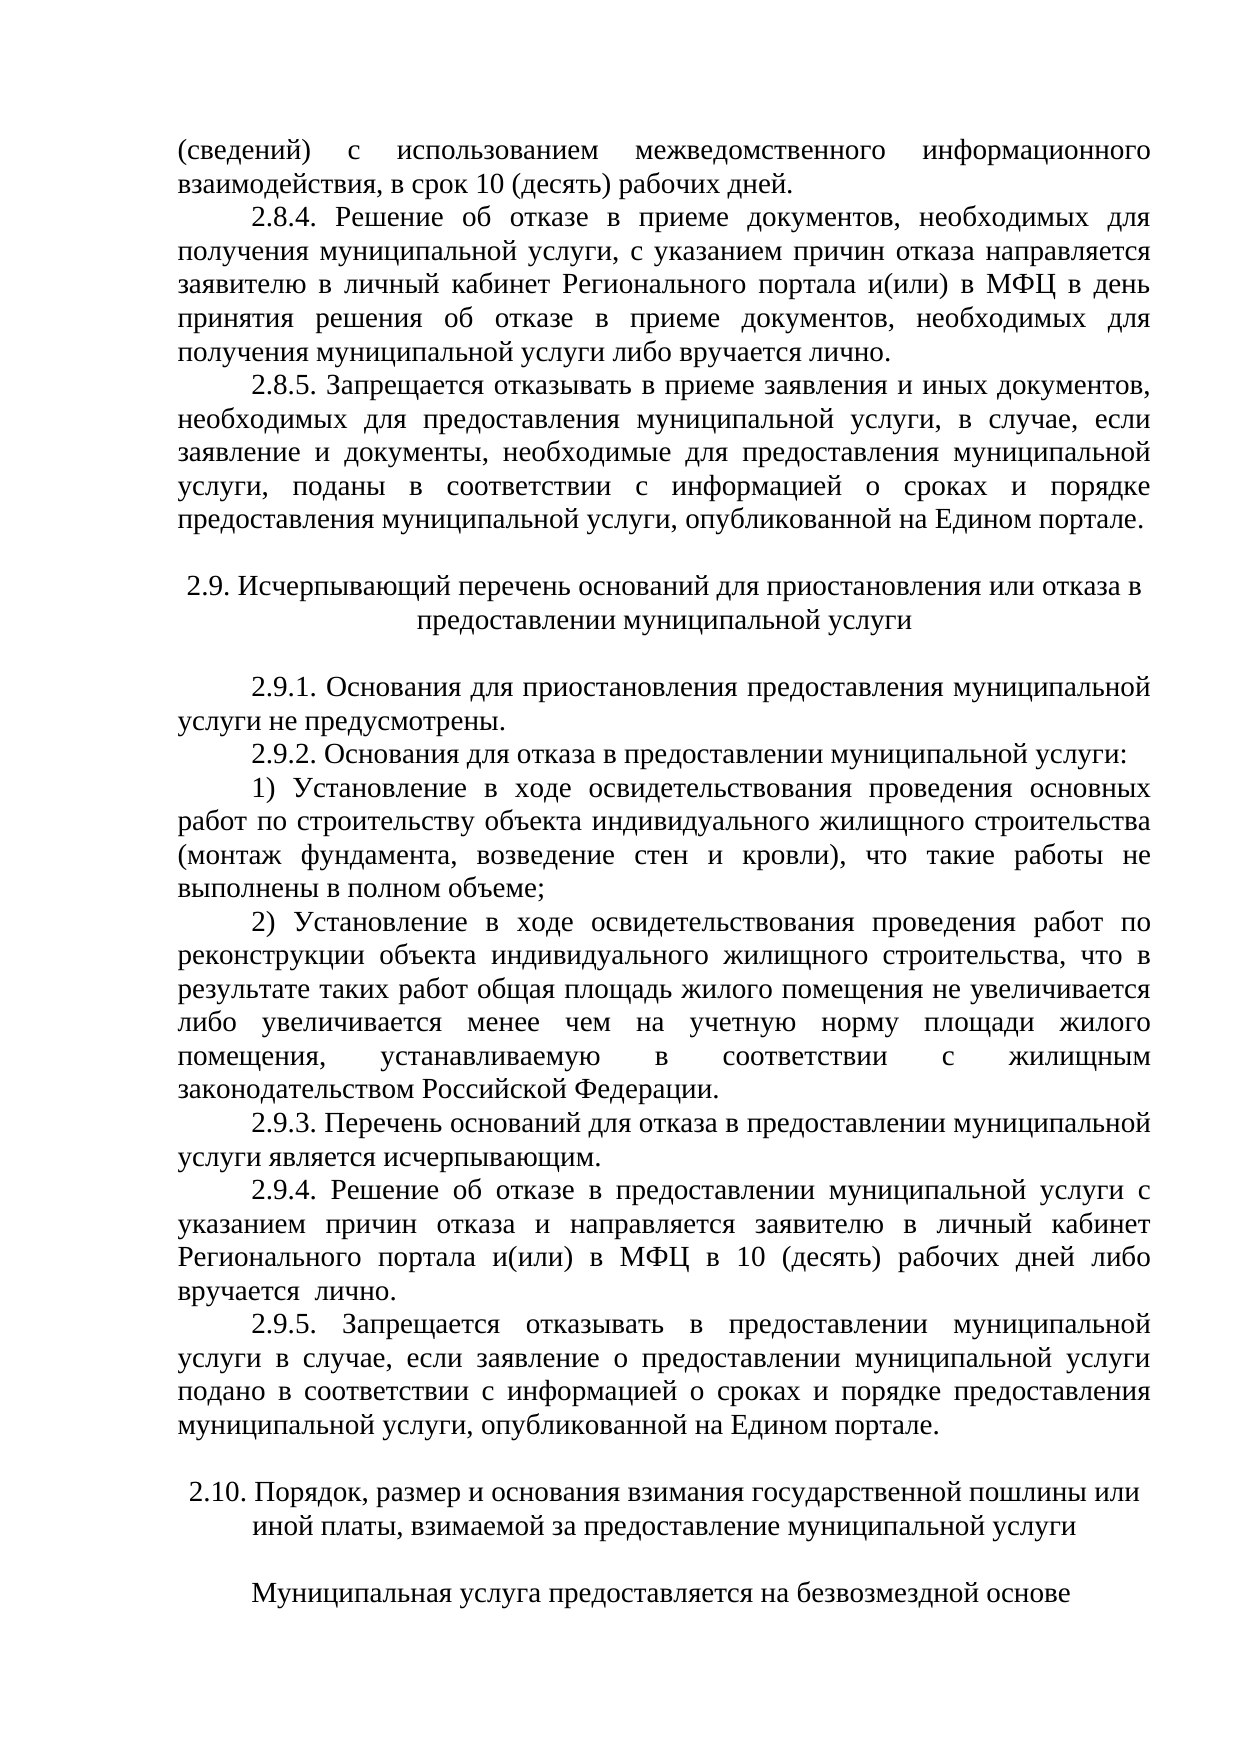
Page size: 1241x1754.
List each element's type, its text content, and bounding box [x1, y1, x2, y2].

text 2.9.4. Решение об отказе в предоставлении муниципальной услуги с указанием причин отказа и направляется заявителю в личный кабинет Регионального портала и(или) в МФЦ в 10 (десять) рабочих дней либо вручается лично. [177, 1172, 1152, 1306]
text 1) Установление в ходе освидетельствования проведения основных работ по строительству объекта индивидуального жилищного строительства (монтаж фундамента, возведение стен и кровли), что такие работы не выполнены в полном объеме; [177, 770, 1152, 904]
text 2.9.5. Запрещается отказывать в предоставлении муниципальной услуги в случае, если заявление о предоставлении муниципальной услуги подано в соответствии с информацией о сроках и порядке предоставления муниципальной услуги, опубликованной на Едином портале. [177, 1306, 1152, 1441]
text 2) Установление в ходе освидетельствования проведения работ по реконструкции объекта индивидуального жилищного строительства, что в результате таких работ общая площадь жилого помещения не увеличивается либо увеличивается менее чем на учетную норму площади жилого помещения, устанавливаемую в соответствии с жилищным законодательством Российской Федерации. [177, 904, 1152, 1105]
text 2.10. Порядок, размер и основания взимания государственной пошлины или иной платы, взимаемой за предоставление муниципальной услуги [177, 1474, 1152, 1541]
text 2.8.4. Решение об отказе в приеме документов, необходимых для получения муниципальной услуги, с указанием причин отказа направляется заявителю в личный кабинет Регионального портала и(или) в МФЦ в день принятия решения об отказе в приеме документов, необходимых для получения муниципальной услуги либо вручается лично. [177, 199, 1152, 367]
text 2.9.3. Перечень оснований для отказа в предоставлении муниципальной услуги является исчерпывающим. [177, 1105, 1152, 1172]
text Муниципальная услуга предоставляется на безвозмездной основе [177, 1575, 1152, 1608]
text 2.9. Исчерпывающий перечень оснований для приостановления или отказа в предоставлении муниципальной услуги [177, 568, 1152, 636]
text 2.9.1. Основания для приостановления предоставления муниципальной услуги не предусмотрены. [177, 669, 1152, 736]
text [177, 132, 1152, 199]
text 2.8.5. Запрещается отказывать в приеме заявления и иных документов, необходимых для предоставления муниципальной услуги, в случае, если заявление и документы, необходимые для предоставления муниципальной услуги, поданы в соответствии с информацией о сроках и порядке предоставления муниципальной услуги, опубликованной на Едином портале. [177, 367, 1152, 535]
text 2.9.2. Основания для отказа в предоставлении муниципальной услуги: [177, 736, 1152, 770]
